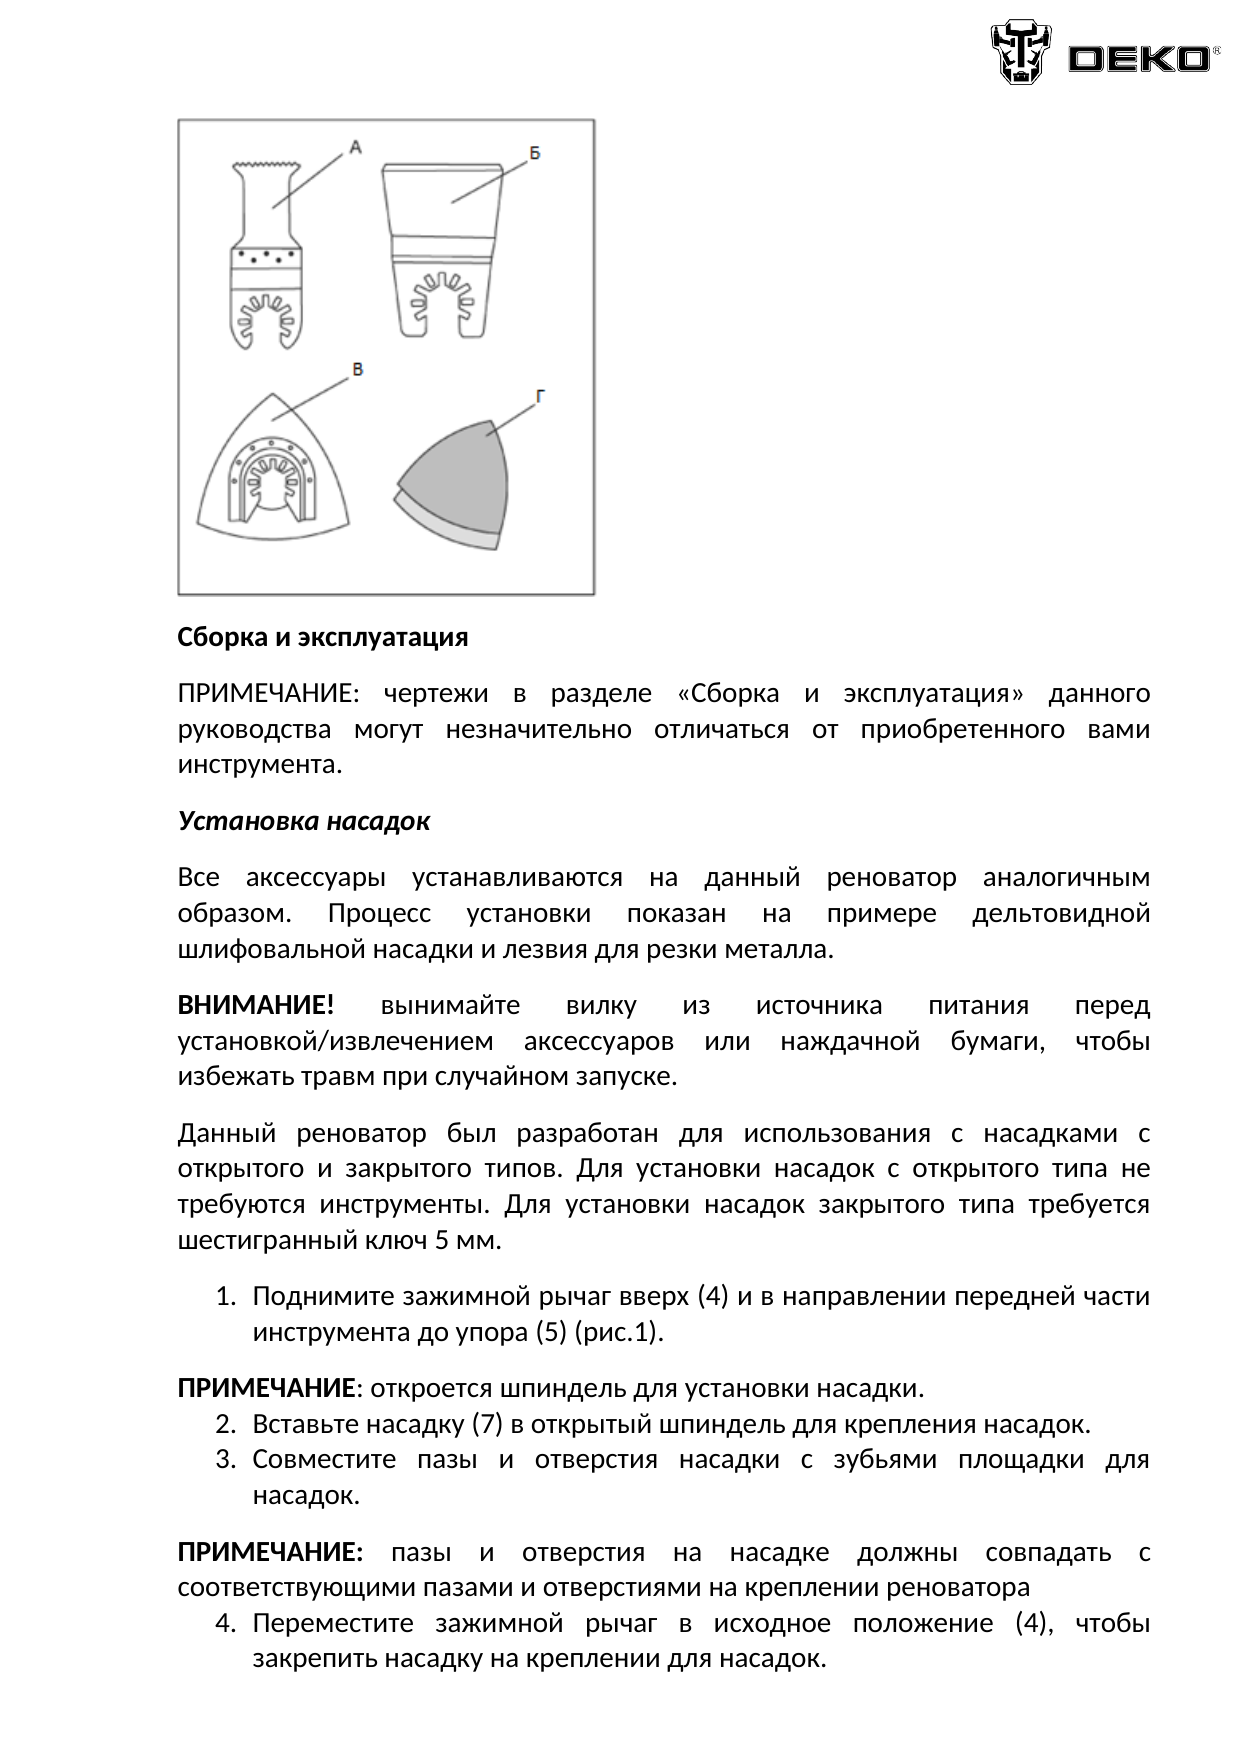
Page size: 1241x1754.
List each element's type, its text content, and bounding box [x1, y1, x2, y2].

picture [177, 118, 598, 597]
list Совместите пазы и отверстия насадки с зубьями площадки для насадок. [215, 1441, 1152, 1512]
list Переместите зажимной рычаг в исходное положение (4), чтобы закрепить насадку на креплении для насадок. [215, 1604, 1152, 1675]
text Все аксессуары устанавливаются на данный реноватор аналогичным образом. Процесс установки показан на примере дельтовидной шлифовальной насадки и лезвия для резки металла. [177, 858, 1152, 965]
text Установка насадок [177, 802, 1152, 838]
text ПРИМЕЧАНИЕ: чертежи в разделе «Сборка и эксплуатация» данного руководства могут незначительно отличаться от приобретенного вами инструмента. [177, 674, 1152, 781]
picture [990, 19, 1222, 85]
list Поднимите зажимной рычаг вверх (4) и в направлении передней части инструмента до упора (5) (рис.1). [215, 1277, 1152, 1348]
list Вставьте насадку (7) в открытый шпиндель для крепления насадок. [215, 1405, 1152, 1441]
text ПРИМЕЧАНИЕ: пазы и отверстия на насадке должны совпадать с соответствующими пазами и отверстиями на креплении реноватора [177, 1533, 1152, 1604]
text Сборка и эксплуатация [177, 618, 1152, 653]
text ПРИМЕЧАНИЕ: откроется шпиндель для установки насадки. [177, 1369, 1152, 1405]
text ВНИМАНИЕ! вынимайте вилку из источника питания перед установкой/извлечением аксессуаров или наждачной бумаги, чтобы избежать травм при случайном запуске. [177, 986, 1152, 1093]
text Данный реноватор был разработан для использования с насадками с открытого и закрытого типов. Для установки насадок с открытого типа не требуются инструменты. Для установки насадок закрытого типа требуется шестигранный ключ 5 мм. [177, 1114, 1152, 1256]
